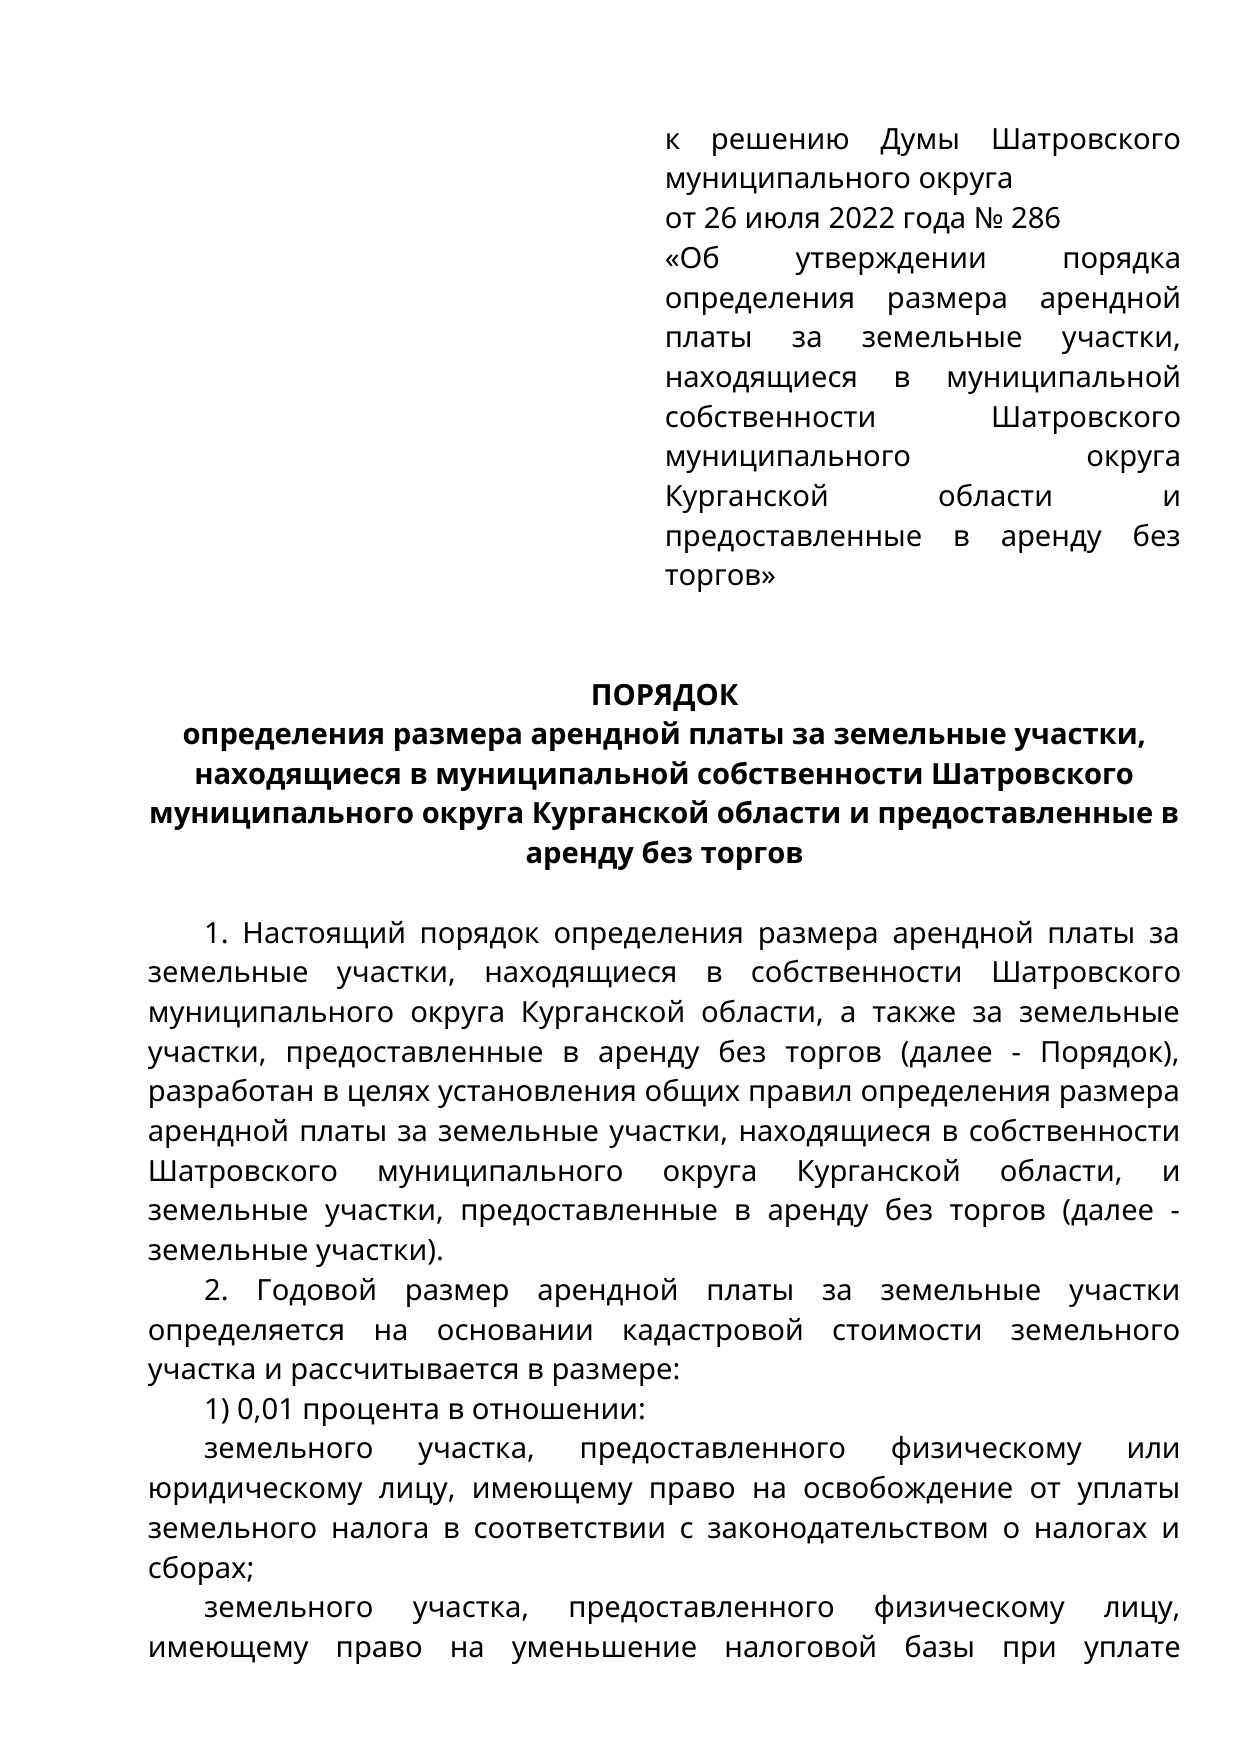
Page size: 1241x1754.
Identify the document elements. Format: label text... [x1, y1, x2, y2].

text ПОРЯДОК [148, 674, 1181, 713]
text земельного участка, предоставленного физическому или юридическому лицу, имеющему право на освобождение от уплаты земельного налога в соответствии с законодательством о налогах и сборах; [148, 1428, 1181, 1587]
text определения размера арендной платы за земельные участки, находящиеся в муниципальной собственности Шатровского муниципального округа Курганской области и предоставленные в аренду без торгов [148, 713, 1181, 872]
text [148, 1587, 1181, 1666]
text 2. Годовой размер арендной платы за земельные участки определяется на основании кадастровой стоимости земельного участка и рассчитывается в размере: [148, 1269, 1181, 1388]
text 1. Настоящий порядок определения размера арендной платы за земельные участки, находящиеся в собственности Шатровского муниципального округа Курганской области, а также за земельные участки, предоставленные в аренду без торгов (далее - Порядок), разработан в целях установления общих правил определения размера арендной платы за земельные участки, находящиеся в собственности Шатровского муниципального округа Курганской области, и земельные участки, предоставленные в аренду без торгов (далее - земельные участки). [148, 912, 1181, 1269]
text 1) 0,01 процента в отношении: [148, 1388, 1181, 1428]
text «Об утверждении порядка определения размера арендной платы за земельные участки, находящиеся в муниципальной собственности Шатровского муниципального округа Курганской области и предоставленные в аренду без торгов» [664, 237, 1181, 594]
text от 26 июля 2022 года № 286 [664, 197, 1181, 237]
text к решению Думы Шатровского муниципального округа [664, 118, 1181, 197]
